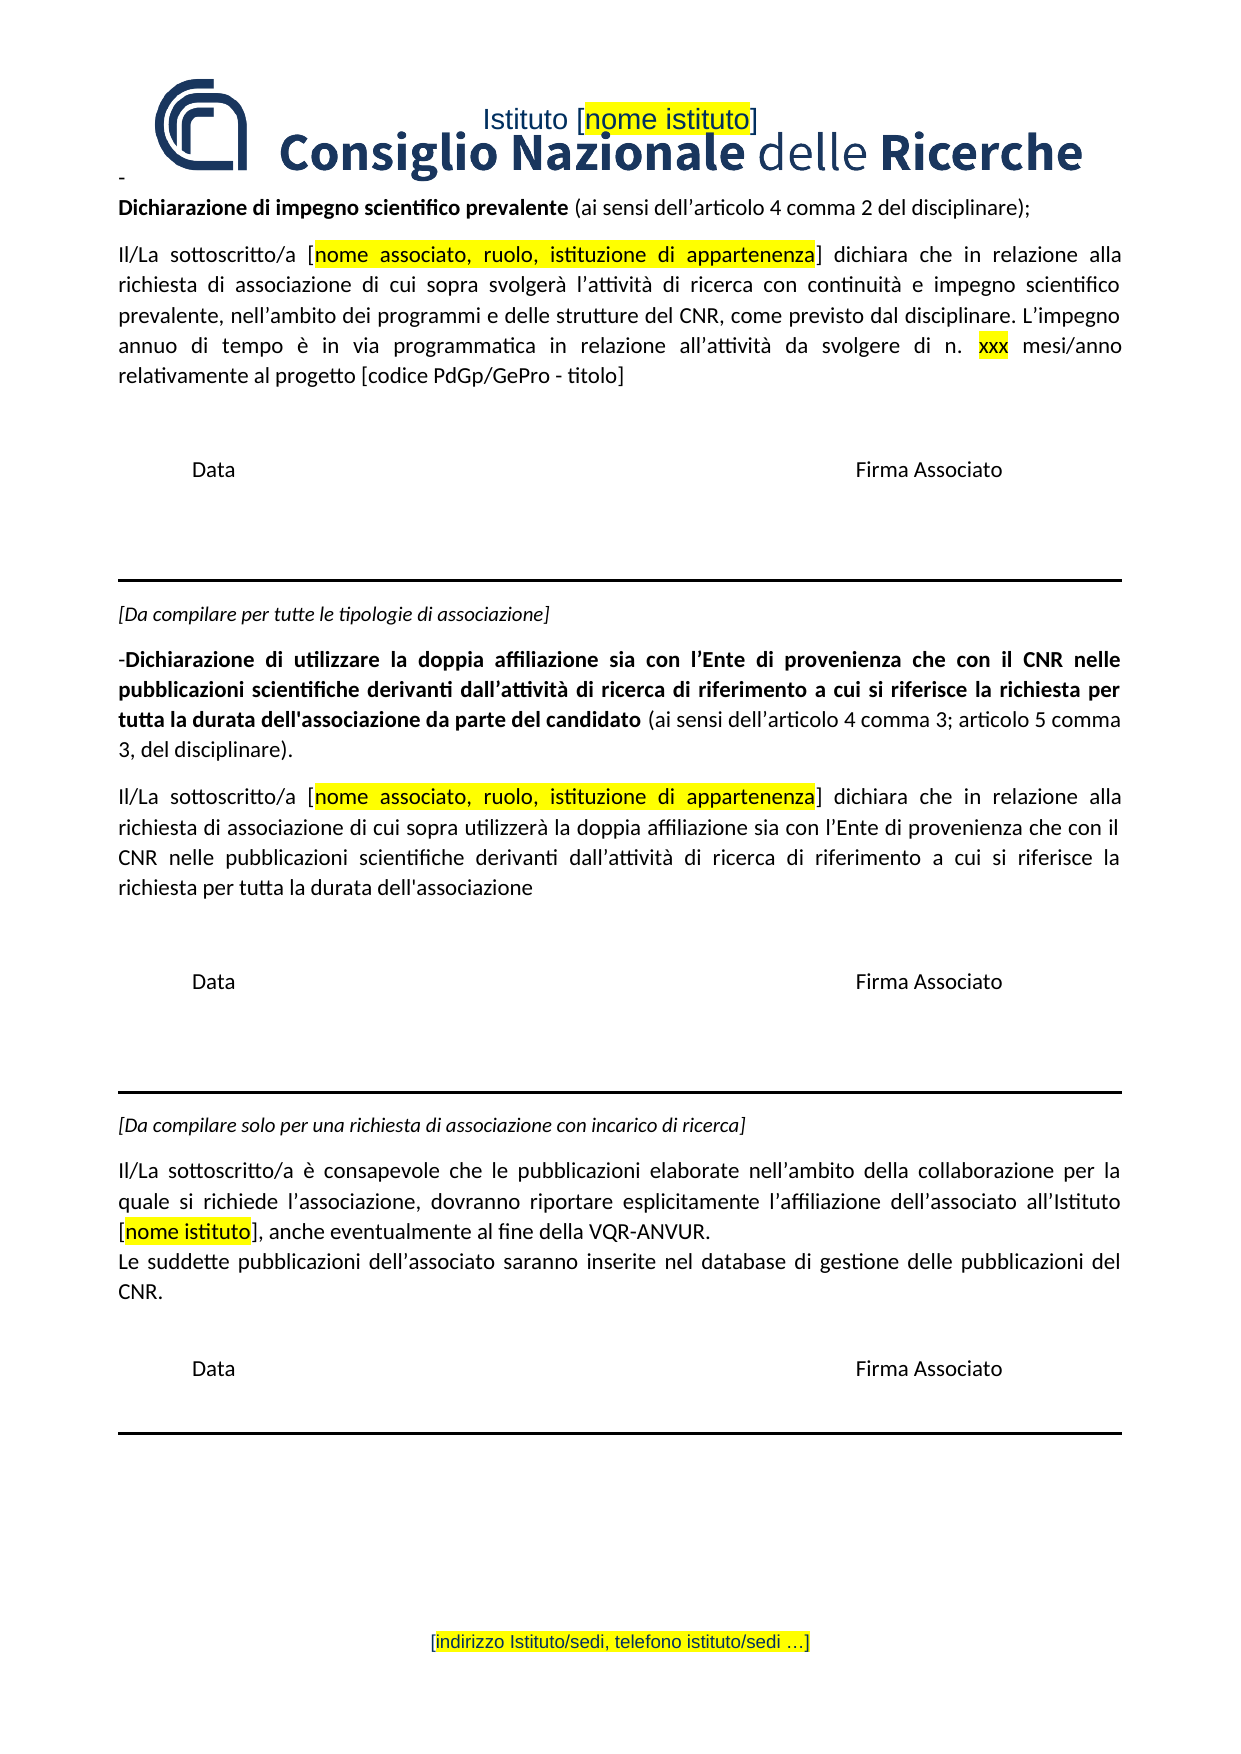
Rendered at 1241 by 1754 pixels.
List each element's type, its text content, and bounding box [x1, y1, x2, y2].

text Il/La sottoscritto/a [nome associato, ruolo, istituzione di appartenenza] dichiara che in relazione alla richiesta di associazione di cui sopra utilizzerà la doppia affiliazione sia con l’Ente di provenienza che con il CNR nelle pubblicazioni scientifiche derivanti dall’attività di ricerca di riferimento a cui si riferisce la richiesta per tutta la durata dell'associazione [118, 782, 1122, 901]
text Il/La sottoscritto/a [nome associato, ruolo, istituzione di appartenenza] dichiara che in relazione alla richiesta di associazione di cui sopra svolgerà l’attività di ricerca con continuità e impegno scientifico prevalente, nell’ambito dei programmi e delle strutture del CNR, come previsto dal disciplinare. L’impegno annuo di tempo è in via programmatica in relazione all’attività da svolgere di n. xxx mesi/anno relativamente al progetto [codice PdGp/GePro - titolo] [118, 240, 1122, 389]
text -Dichiarazione di impegno scientifico prevalente (ai sensi dell’articolo 4 comma 2 del disciplinare); [118, 163, 1122, 222]
text -Dichiarazione di utilizzare la doppia affiliazione sia con l’Ente di provenienza che con il CNR nelle pubblicazioni scientifiche derivanti dall’attività di ricerca di riferimento a cui si riferisce la richiesta per tutta la durata dell'associazione da parte del candidato (ai sensi dell’articolo 4 comma 3; articolo 5 comma 3, del disciplinare). [118, 645, 1122, 763]
text [Da compilare solo per una richiesta di associazione con incarico di ricerca] [118, 1113, 1122, 1138]
text Data Firma Associato [118, 455, 1122, 483]
text [Da compilare per tutte le tipologie di associazione] [118, 601, 1122, 626]
text Le suddette pubblicazioni dell’associato saranno inserite nel database di gestione delle pubblicazioni del CNR. [118, 1247, 1122, 1306]
text Data Firma Associato [118, 1354, 1122, 1383]
text Data Firma Associato [118, 967, 1122, 995]
picture [151, 74, 1085, 183]
text Il/La sottoscritto/a è consapevole che le pubblicazioni elaborate nell’ambito della collaborazione per la quale si richiede l’associazione, dovranno riportare esplicitamente l’affiliazione dell’associato all’Istituto [nome istituto], anche eventualmente al fine della VQR-ANVUR. [118, 1157, 1122, 1245]
